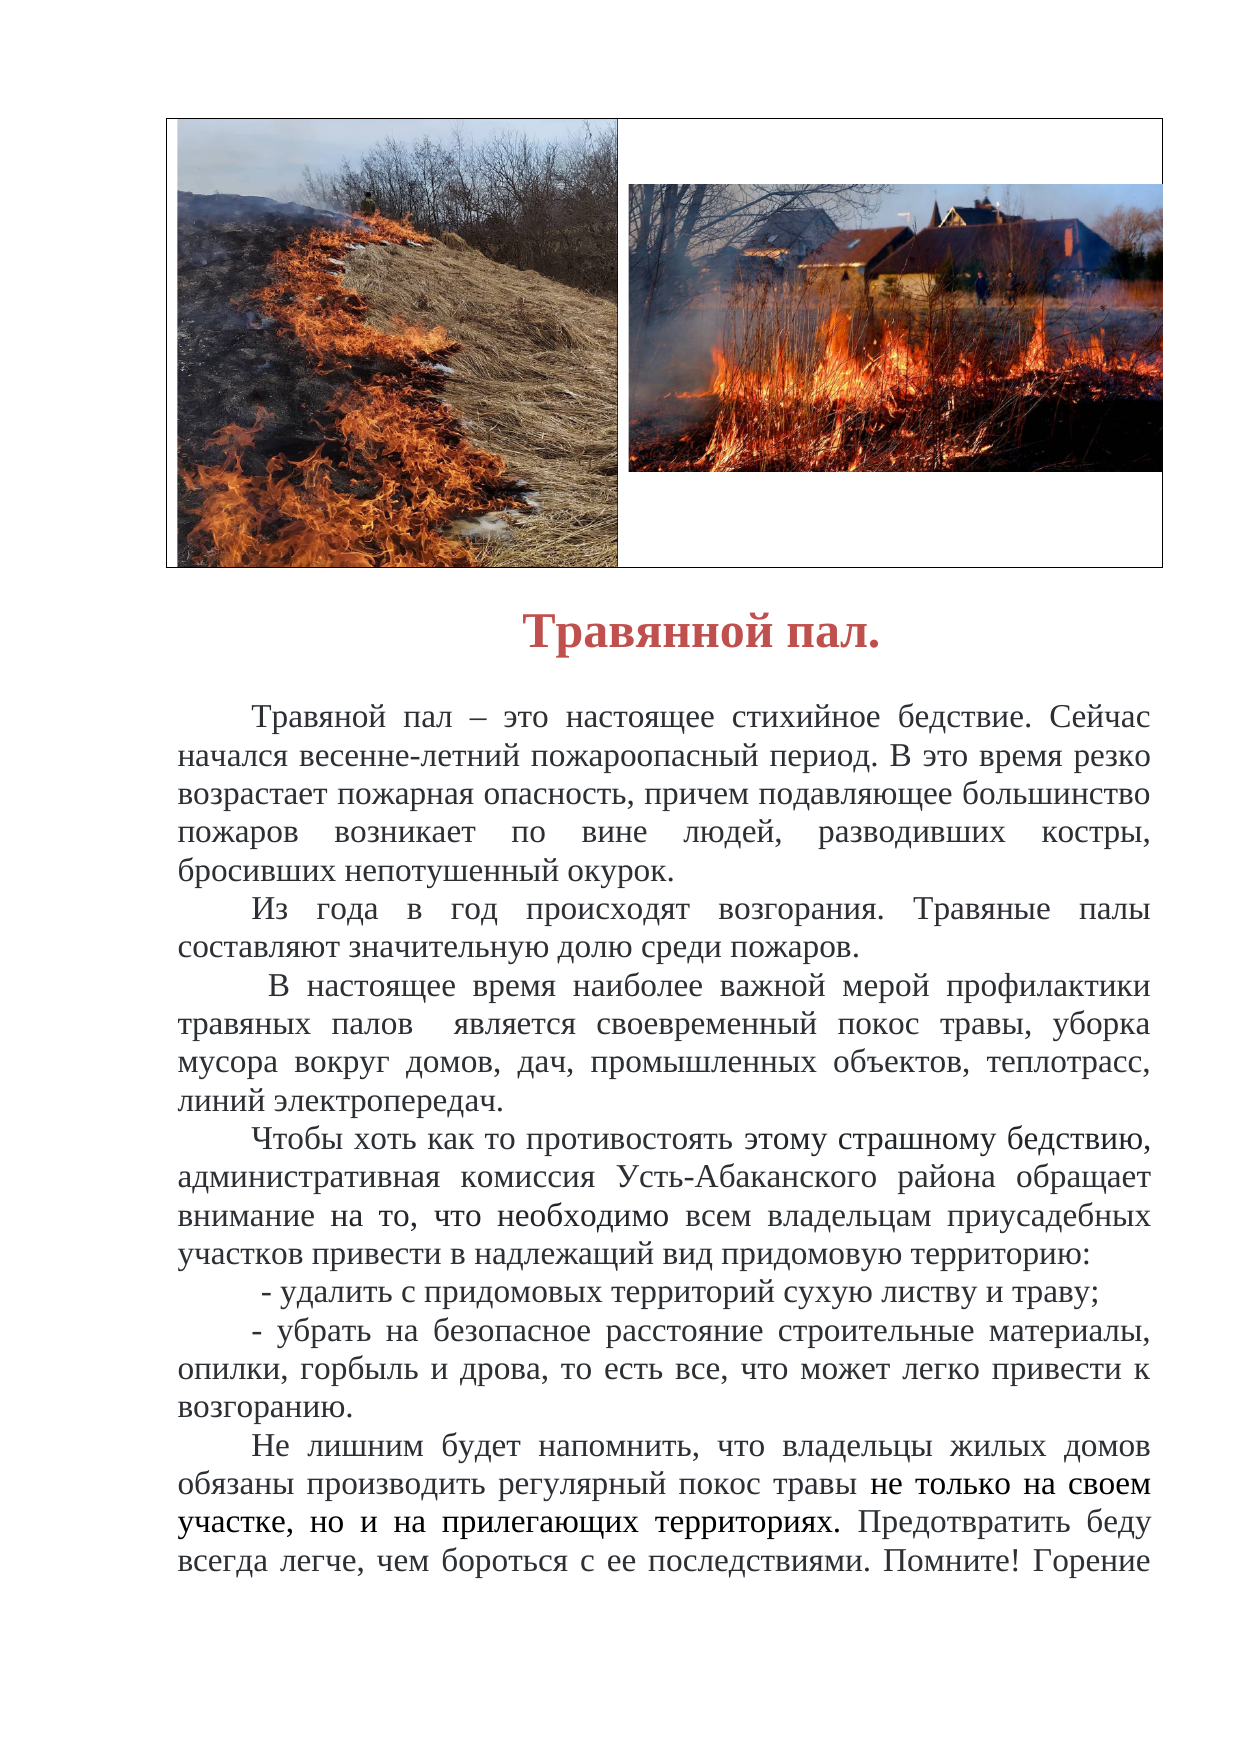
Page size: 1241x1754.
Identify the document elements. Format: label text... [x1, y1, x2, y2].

text Травяной пал – это настоящее стихийное бедствие. Сейчас начался весенне-летний пожароопасный период. В это время резко возрастает пожарная опасность, причем подавляющее большинство пожаров возникает по вине людей, разводивших костры, бросивших непотушенный окурок. [177, 697, 1152, 888]
table_header [618, 119, 1162, 567]
text В настоящее время наиболее важной мерой профилактики травяных палов является своевременный покос травы, уборка мусора вокруг домов, дач, промышленных объектов, теплотрасс, линий электропередач. [177, 965, 1152, 1118]
picture [177, 119, 618, 567]
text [177, 1425, 1152, 1578]
text Травянной пал. [177, 601, 1152, 658]
text - удалить с придомовых территорий сухую листву и траву; [177, 1272, 1152, 1310]
table_header [167, 119, 177, 567]
text - убрать на безопасное расстояние строительные материалы, опилки, горбыль и дрова, то есть все, что может легко привести к возгоранию. [177, 1310, 1152, 1425]
text Чтобы хоть как то противостоять этому страшному бедствию, административная комиссия Усть-Абаканского района обращает внимание на то, что необходимо всем владельцам приусадебных участков привести в надлежащий вид придомовую территорию: [177, 1118, 1152, 1272]
text Из года в год происходят возгорания. Травяные палы составляют значительную долю среди пожаров. [177, 888, 1152, 965]
picture [628, 184, 1163, 472]
